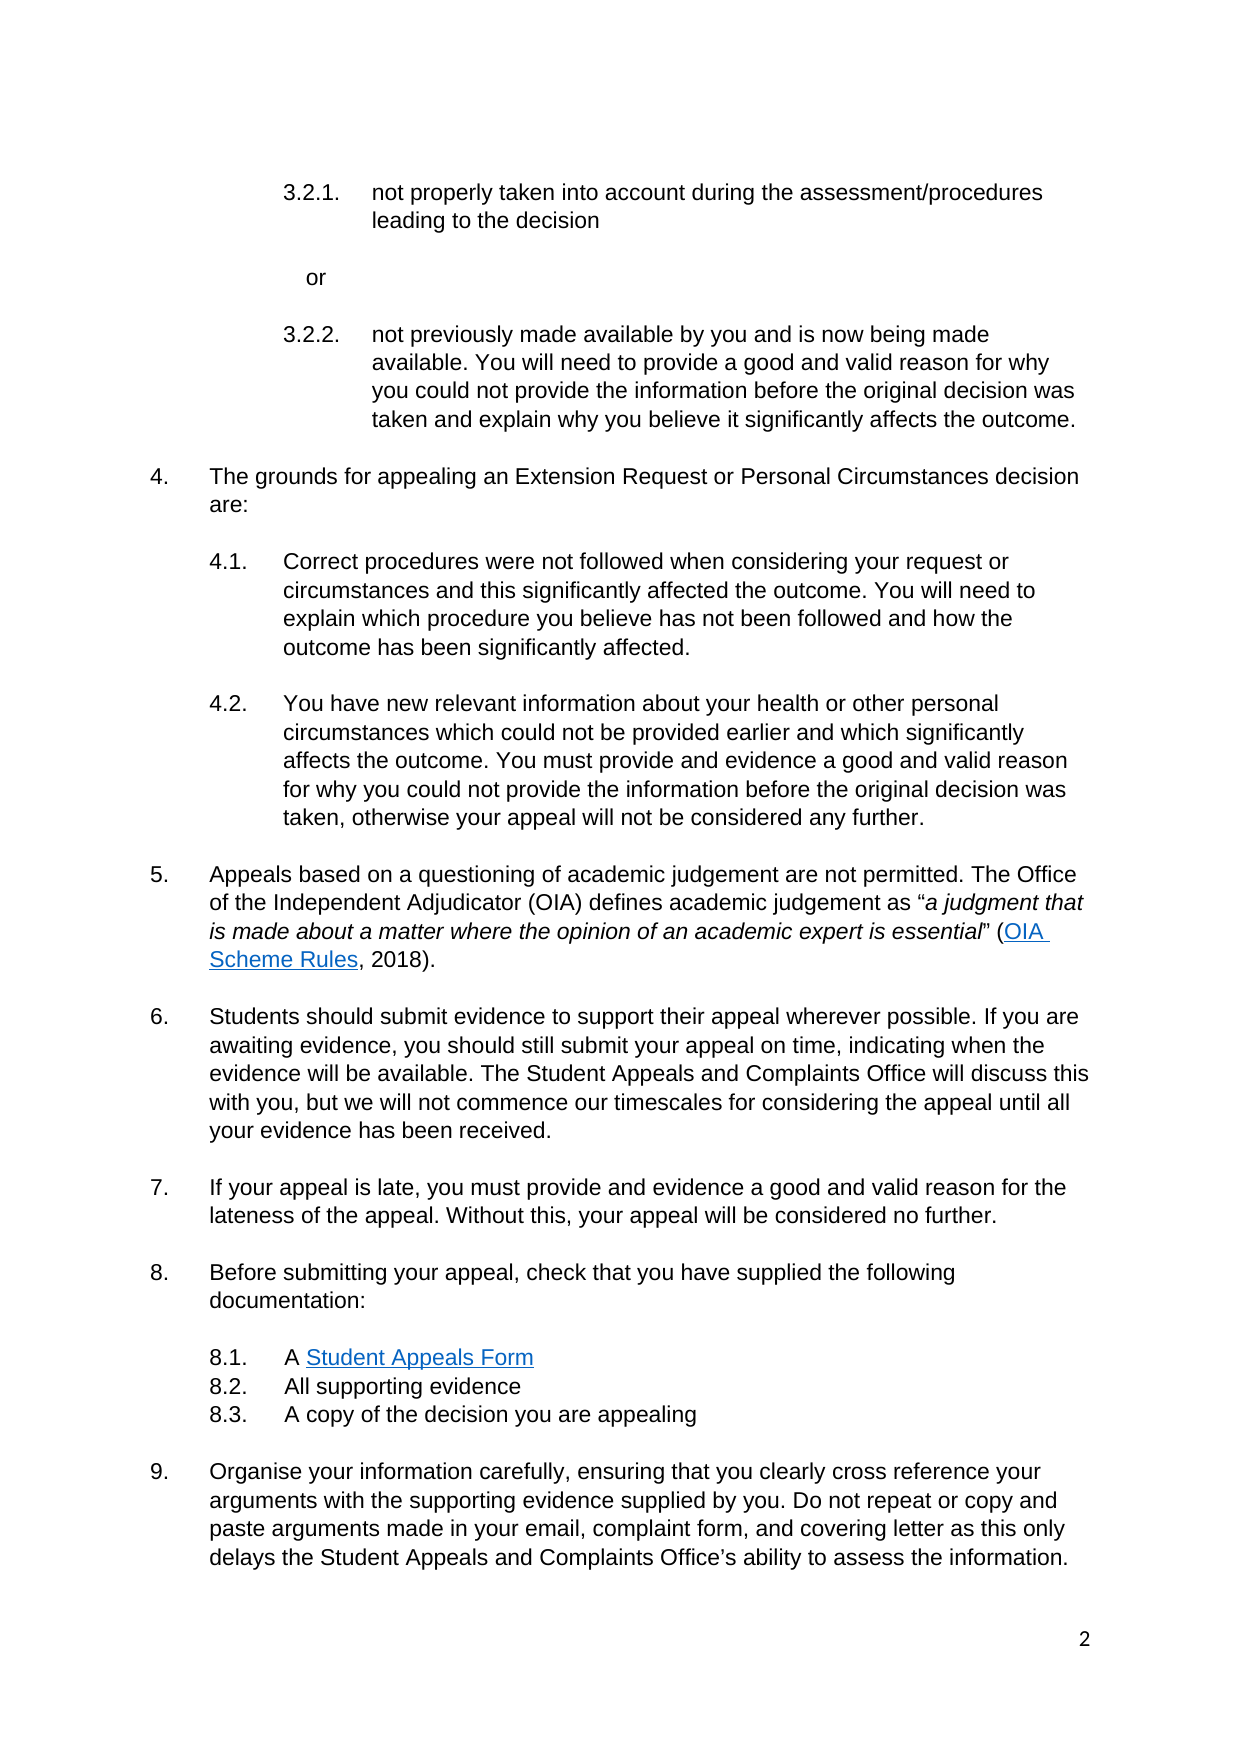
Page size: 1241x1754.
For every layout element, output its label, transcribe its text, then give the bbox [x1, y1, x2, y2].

list Appeals based on a questioning of academic judgement are not permitted. The Office of the Independent Adjudicator (OIA) defines academic judgement as “a judgment that is made about a matter where the opinion of an academic expert is essential” (OIA Scheme Rules, 2018). [150, 861, 1090, 973]
list or [306, 264, 1090, 290]
list not properly taken into account during the assessment/procedures leading to the decision [283, 178, 1090, 233]
list If your appeal is late, you must provide and evidence a good and valid reason for the lateness of the appeal. Without this, your appeal will be considered no further. [150, 1174, 1090, 1228]
list 4.1. Correct procedures were not followed when considering your request or circumstances and this significantly affected the outcome. You will need to explain which procedure you believe has not been followed and how the outcome has been significantly affected. [209, 548, 1090, 660]
list not previously made available by you and is now being made available. You will need to provide a good and valid reason for why you could not provide the information before the original decision was taken and explain why you believe it significantly affects the outcome. [283, 321, 1090, 432]
list A copy of the decision you are appealing [209, 1401, 1090, 1428]
list Students should submit evidence to support their appeal wherever possible. If you are awaiting evidence, you should still submit your appeal on time, indicating when the evidence will be available. The Student Appeals and Complaints Office will discuss this with you, but we will not commence our timescales for considering the appeal until all your evidence has been received. [150, 1003, 1090, 1143]
list All supporting evidence [209, 1373, 1090, 1399]
list Before submitting your appeal, check that you have supplied the following documentation: [150, 1259, 1090, 1314]
list The grounds for appealing an Extension Request or Personal Circumstances decision are: [150, 463, 1090, 518]
list Organise your information carefully, ensuring that you clearly cross reference your arguments with the supporting evidence supplied by you. Do not repeat or copy and paste arguments made in your email, complaint form, and covering letter as this only delays the Student Appeals and Complaints Office’s ability to assess the information. [150, 1458, 1090, 1570]
list 4.2. You have new relevant information about your health or other personal circumstances which could not be provided earlier and which significantly affects the outcome. You must provide and evidence a good and valid reason for why you could not provide the information before the original decision was taken, otherwise your appeal will not be considered any further. [209, 690, 1090, 830]
list A Student Appeals Form [209, 1344, 1090, 1371]
